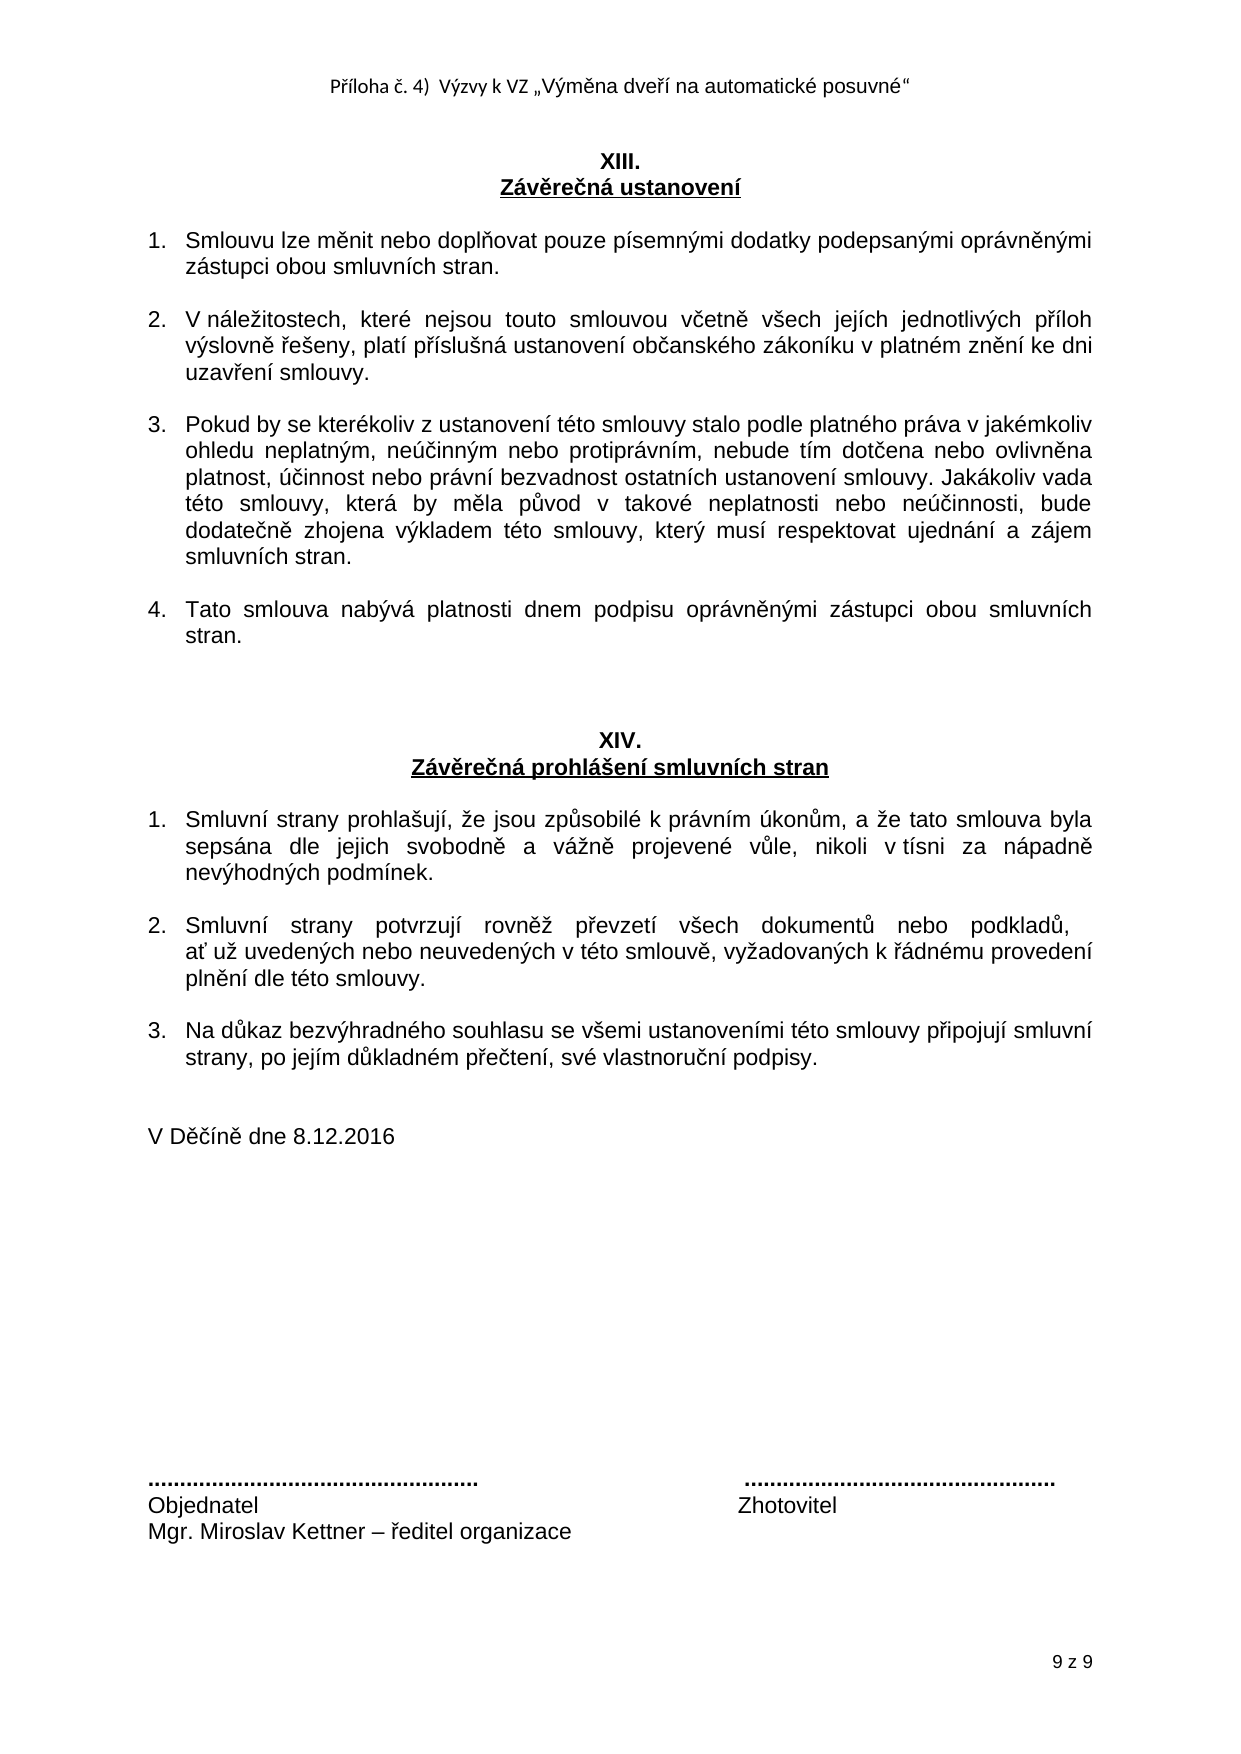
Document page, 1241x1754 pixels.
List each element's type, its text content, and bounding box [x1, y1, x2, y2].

text .................................................... ................................................. [148, 1465, 1093, 1492]
text Objednatel Zhotovitel [148, 1492, 1093, 1518]
list V náležitostech, které nejsou touto smlouvou včetně všech jejích jednotlivých příloh výslovně řešeny, platí příslušná ustanovení občanského zákoníku v platném znění ke dni uzavření smlouvy. [148, 306, 1093, 385]
list Na důkaz bezvýhradného souhlasu se všemi ustanoveními této smlouvy připojují smluvní strany, po jejím důkladném přečtení, své vlastnoruční podpisy. [148, 1017, 1093, 1070]
list Smluvní strany prohlašují, že jsou způsobilé k právním úkonům, a že tato smlouva byla sepsána dle jejich svobodně a vážně projevené vůle, nikoli v tísni za nápadně nevýhodných podmínek. [148, 806, 1093, 886]
text XIV. [148, 727, 1093, 754]
list Smlouvu lze měnit nebo doplňovat pouze písemnými dodatky podepsanými oprávněnými zástupci obou smluvních stran. [148, 227, 1093, 279]
text Závěrečná prohlášení smluvních stran [148, 754, 1093, 780]
text V Děčíně dne 8.12.2016 [148, 1123, 1093, 1149]
list Tato smlouva nabývá platnosti dnem podpisu oprávněnými zástupci obou smluvních stran. [148, 596, 1093, 648]
text Závěrečná ustanovení [148, 174, 1093, 200]
text XIII. [148, 148, 1093, 174]
list Smluvní strany potvrzují rovněž převzetí všech dokumentů nebo podkladů, ať už uvedených nebo neuvedených v této smlouvě, vyžadovaných k řádnému provedení plnění dle této smlouvy. [148, 912, 1093, 991]
list Pokud by se kterékoliv z ustanovení této smlouvy stalo podle platného práva v jakémkoliv ohledu neplatným, neúčinným nebo protiprávním, nebude tím dotčena nebo ovlivněna platnost, účinnost nebo právní bezvadnost ostatních ustanovení smlouvy. Jakákoliv vada této smlouvy, která by měla původ v takové neplatnosti nebo neúčinnosti, bude dodatečně zhojena výkladem této smlouvy, který musí respektovat ujednání a zájem smluvních stran. [148, 411, 1093, 569]
text Mgr. Miroslav Kettner – ředitel organizace [148, 1518, 1093, 1544]
